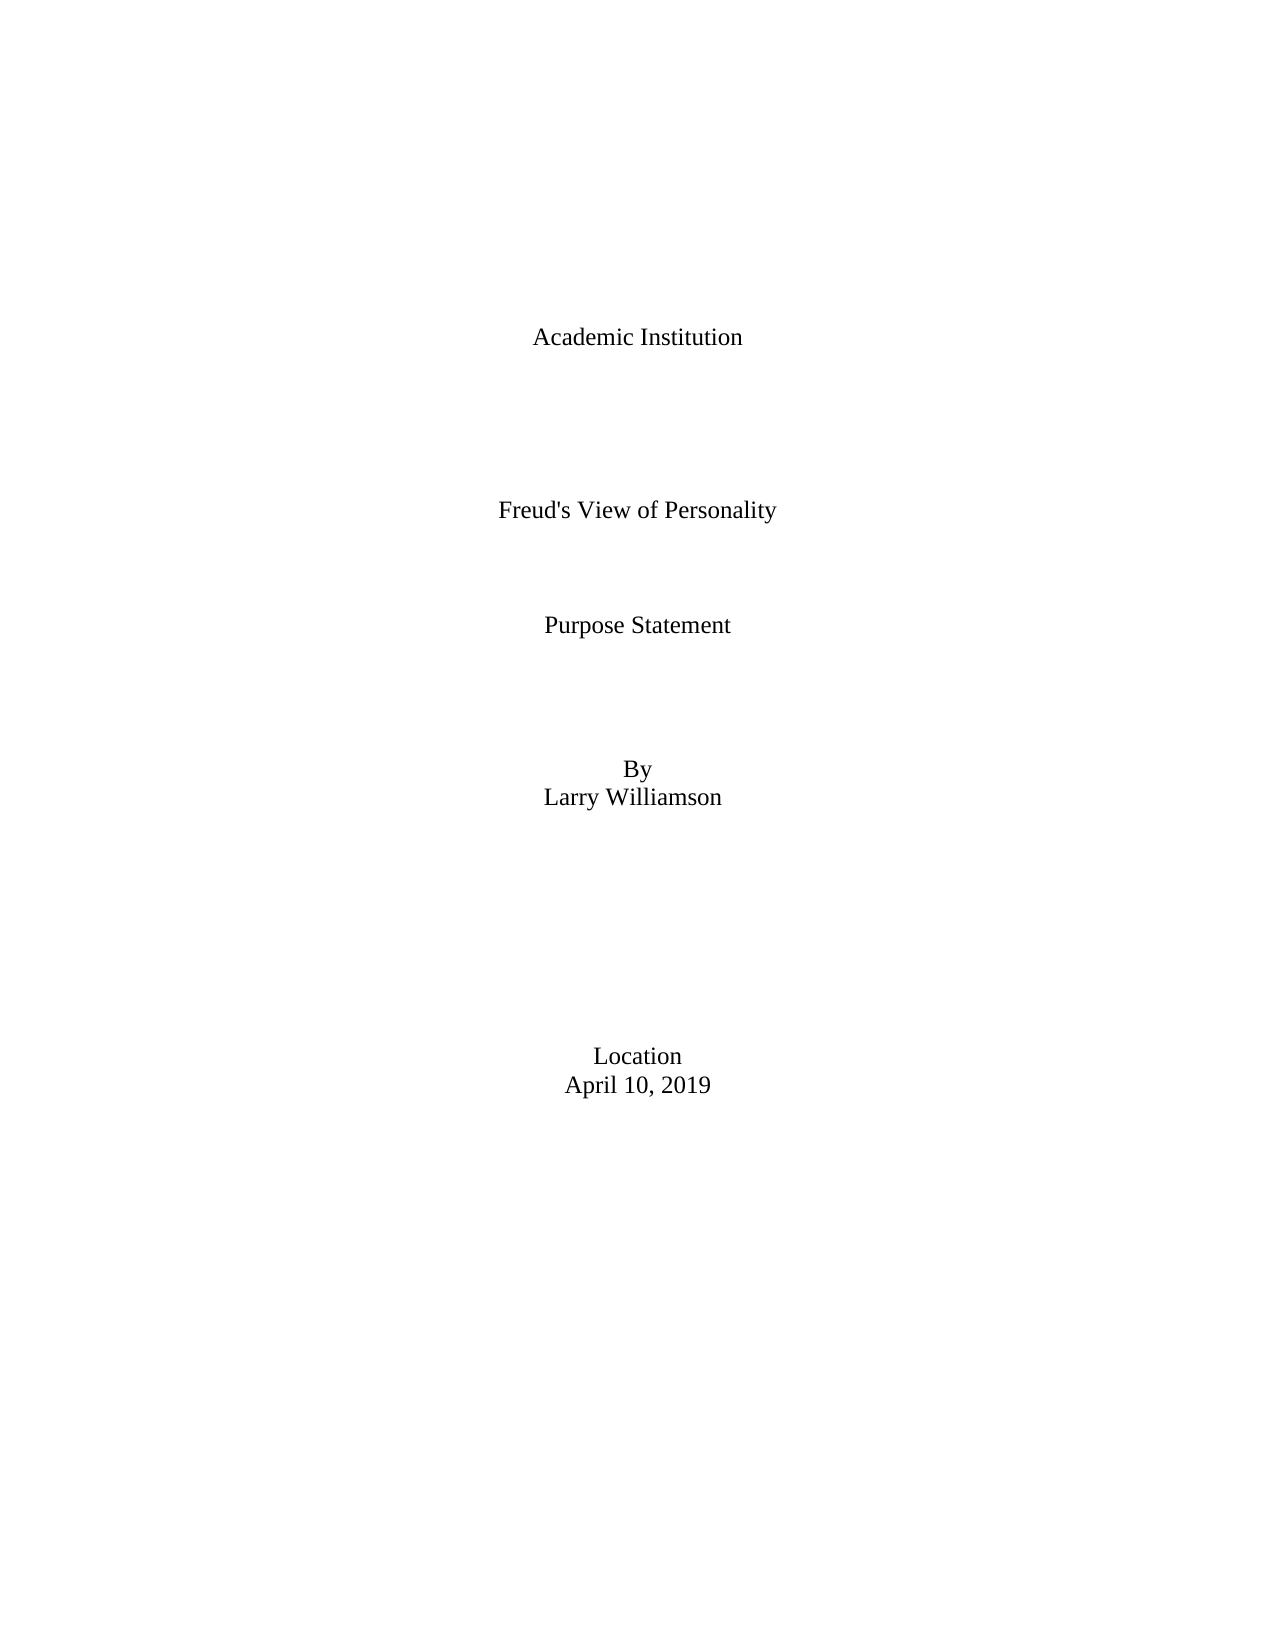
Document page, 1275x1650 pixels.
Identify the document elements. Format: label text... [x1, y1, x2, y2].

text Purpose Statement [150, 610, 1125, 639]
text April 10, 2019 [150, 1070, 1125, 1099]
text Location [150, 1041, 1125, 1070]
text Academic Institution [150, 322, 1125, 351]
text Larry Williamson [150, 782, 1125, 811]
text Freud's View of Personality [150, 495, 1125, 524]
text By [150, 754, 1125, 782]
